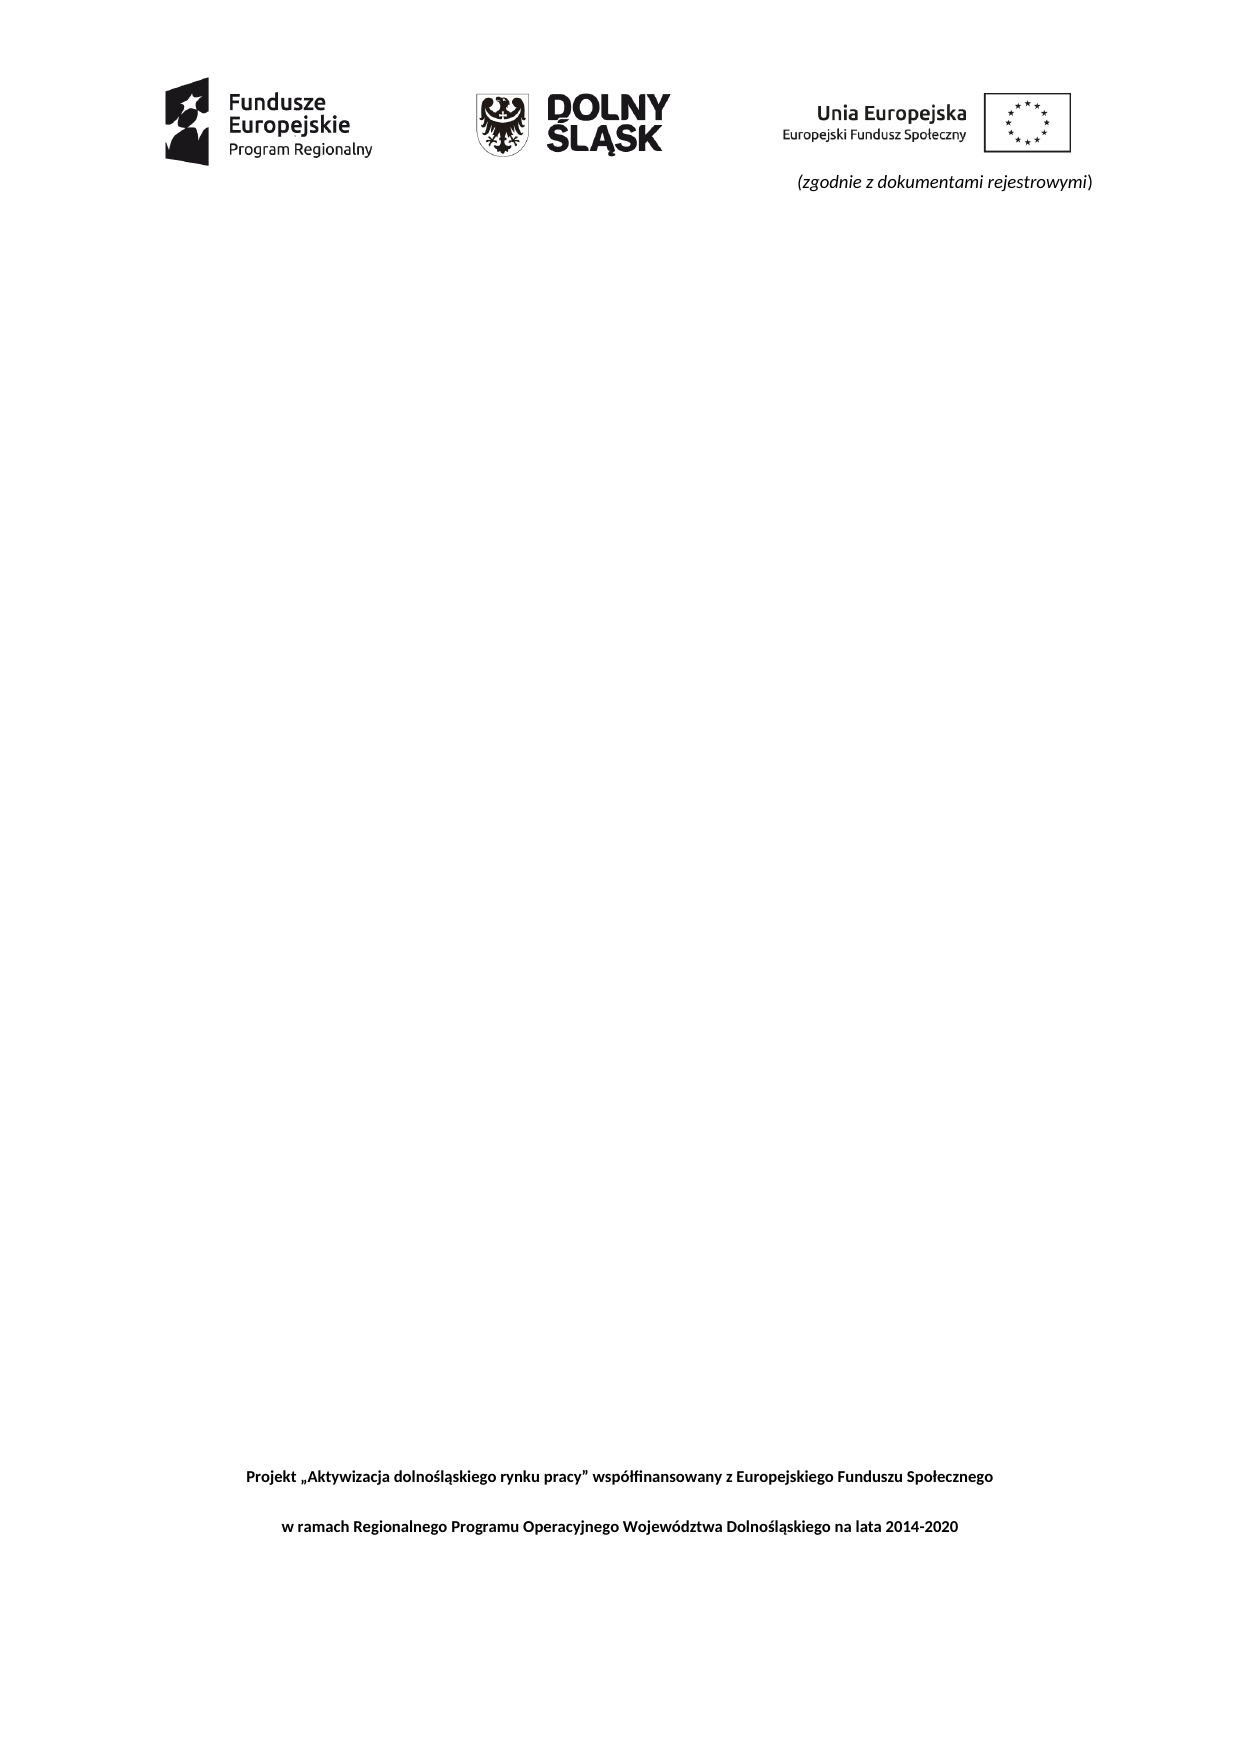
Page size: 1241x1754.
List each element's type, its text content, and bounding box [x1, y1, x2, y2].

text (zgodnie z dokumentami rejestrowymi) [148, 171, 1093, 193]
picture [147, 73, 1093, 171]
